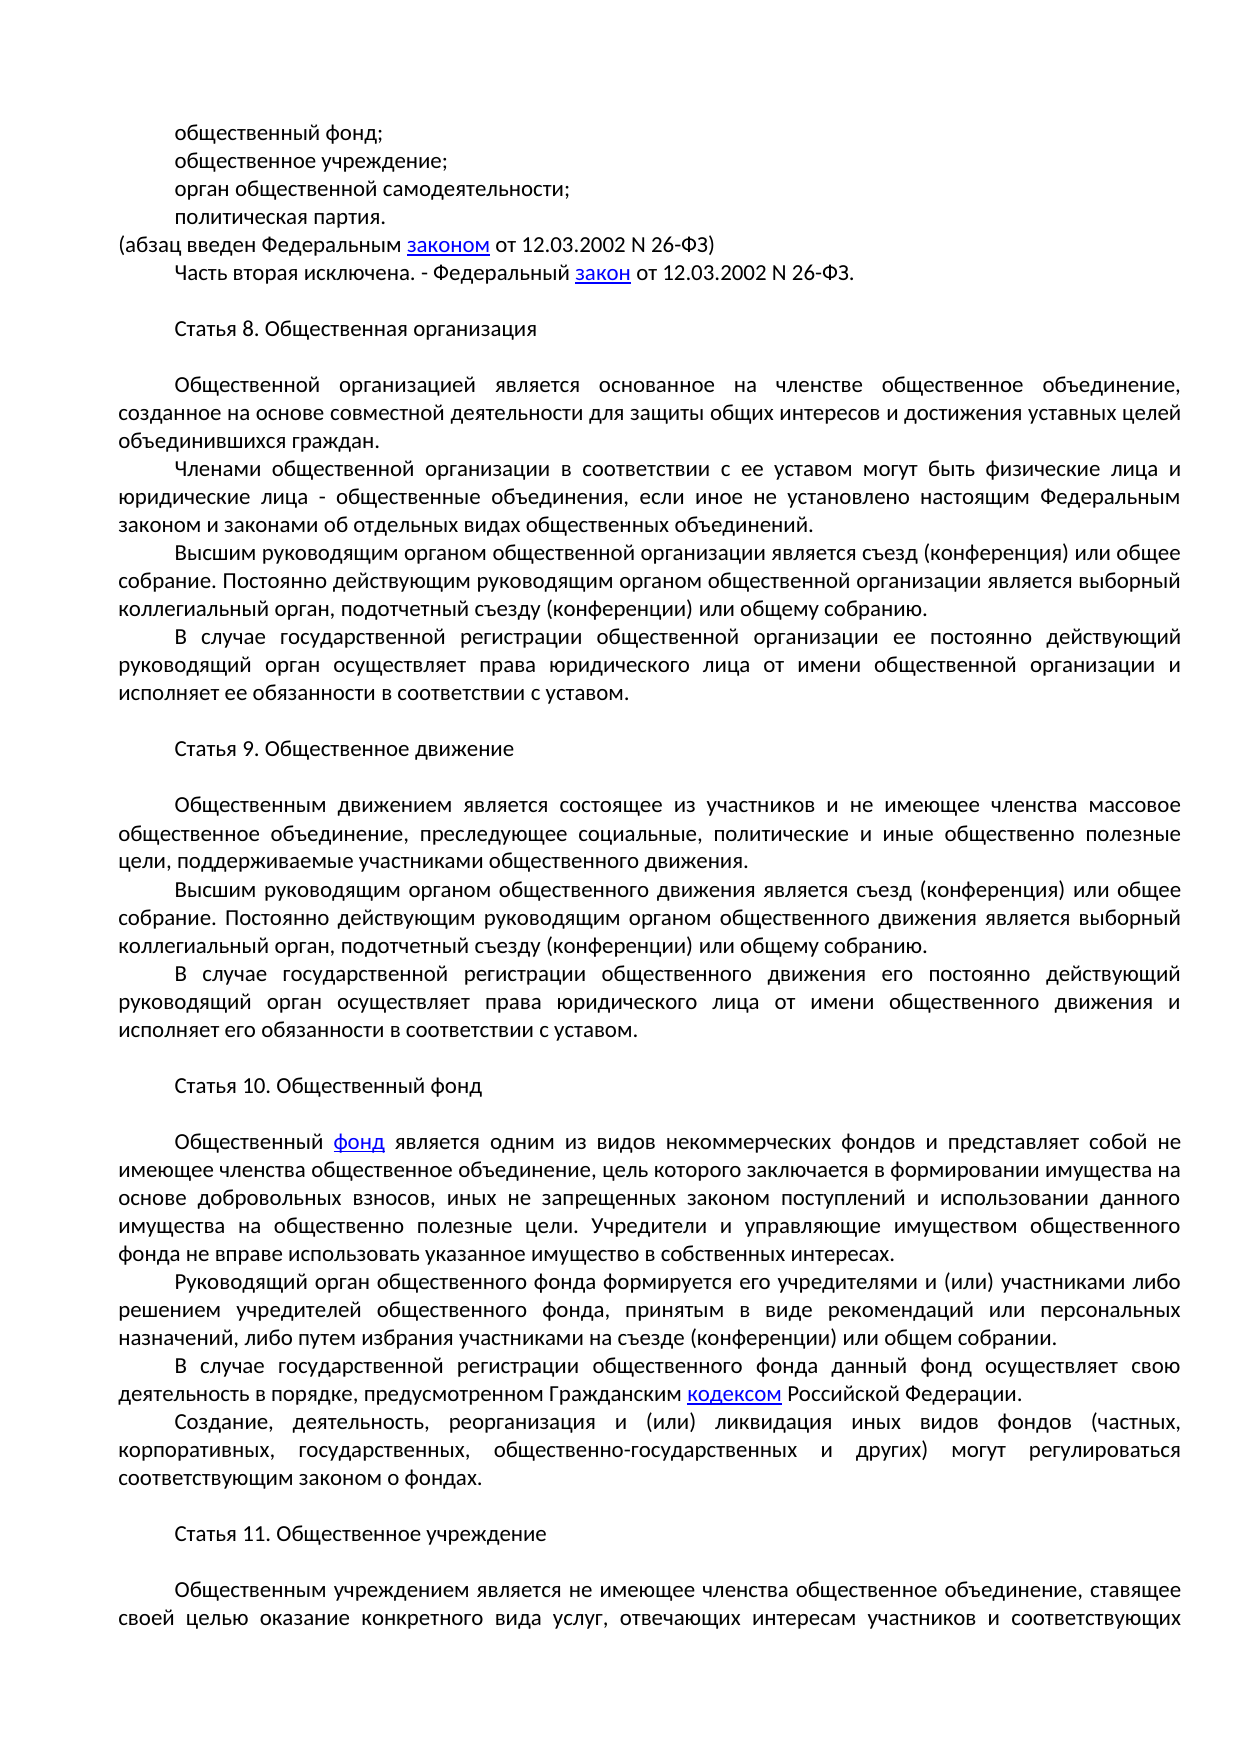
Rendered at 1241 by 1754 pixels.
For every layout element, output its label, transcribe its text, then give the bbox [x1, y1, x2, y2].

text орган общественной самодеятельности; [118, 174, 1181, 202]
text Статья 9. Общественное движение [118, 734, 1181, 763]
text политическая партия. [118, 202, 1181, 230]
text Членами общественной организации в соответствии с ее уставом могут быть физические лица и юридические лица - общественные объединения, если иное не установлено настоящим Федеральным законом и законами об отдельных видах общественных объединений. [118, 454, 1181, 538]
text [118, 1575, 1181, 1631]
text Часть вторая исключена. - Федеральный закон от 12.03.2002 N 26-ФЗ. [118, 258, 1181, 286]
text Общественным движением является состоящее из участников и не имеющее членства массовое общественное объединение, преследующее социальные, политические и иные общественно полезные цели, поддерживаемые участниками общественного движения. [118, 791, 1181, 875]
text Создание, деятельность, реорганизация и (или) ликвидация иных видов фондов (частных, корпоративных, государственных, общественно-государственных и других) могут регулироваться соответствующим законом о фондах. [118, 1407, 1181, 1491]
text Руководящий орган общественного фонда формируется его учредителями и (или) участниками либо решением учредителей общественного фонда, принятым в виде рекомендаций или персональных назначений, либо путем избрания участниками на съезде (конференции) или общем собрании. [118, 1267, 1181, 1351]
text В случае государственной регистрации общественной организации ее постоянно действующий руководящий орган осуществляет права юридического лица от имени общественной организации и исполняет ее обязанности в соответствии с уставом. [118, 622, 1181, 707]
text Общественный фонд является одним из видов некоммерческих фондов и представляет собой не имеющее членства общественное объединение, цель которого заключается в формировании имущества на основе добровольных взносов, иных не запрещенных законом поступлений и использовании данного имущества на общественно полезные цели. Учредители и управляющие имуществом общественного фонда не вправе использовать указанное имущество в собственных интересах. [118, 1127, 1181, 1267]
text Статья 8. Общественная организация [118, 314, 1181, 342]
text Статья 10. Общественный фонд [118, 1071, 1181, 1099]
text Высшим руководящим органом общественной организации является съезд (конференция) или общее собрание. Постоянно действующим руководящим органом общественной организации является выборный коллегиальный орган, подотчетный съезду (конференции) или общему собранию. [118, 538, 1181, 622]
text Высшим руководящим органом общественного движения является съезд (конференция) или общее собрание. Постоянно действующим руководящим органом общественного движения является выборный коллегиальный орган, подотчетный съезду (конференции) или общему собранию. [118, 875, 1181, 959]
text общественный фонд; [118, 118, 1181, 146]
text Статья 11. Общественное учреждение [118, 1519, 1181, 1547]
text Общественной организацией является основанное на членстве общественное объединение, созданное на основе совместной деятельности для защиты общих интересов и достижения уставных целей объединившихся граждан. [118, 370, 1181, 454]
text общественное учреждение; [118, 146, 1181, 174]
text (абзац введен Федеральным законом от 12.03.2002 N 26-ФЗ) [118, 230, 1181, 258]
text В случае государственной регистрации общественного движения его постоянно действующий руководящий орган осуществляет права юридического лица от имени общественного движения и исполняет его обязанности в соответствии с уставом. [118, 959, 1181, 1043]
text В случае государственной регистрации общественного фонда данный фонд осуществляет свою деятельность в порядке, предусмотренном Гражданским кодексом Российской Федерации. [118, 1351, 1181, 1407]
